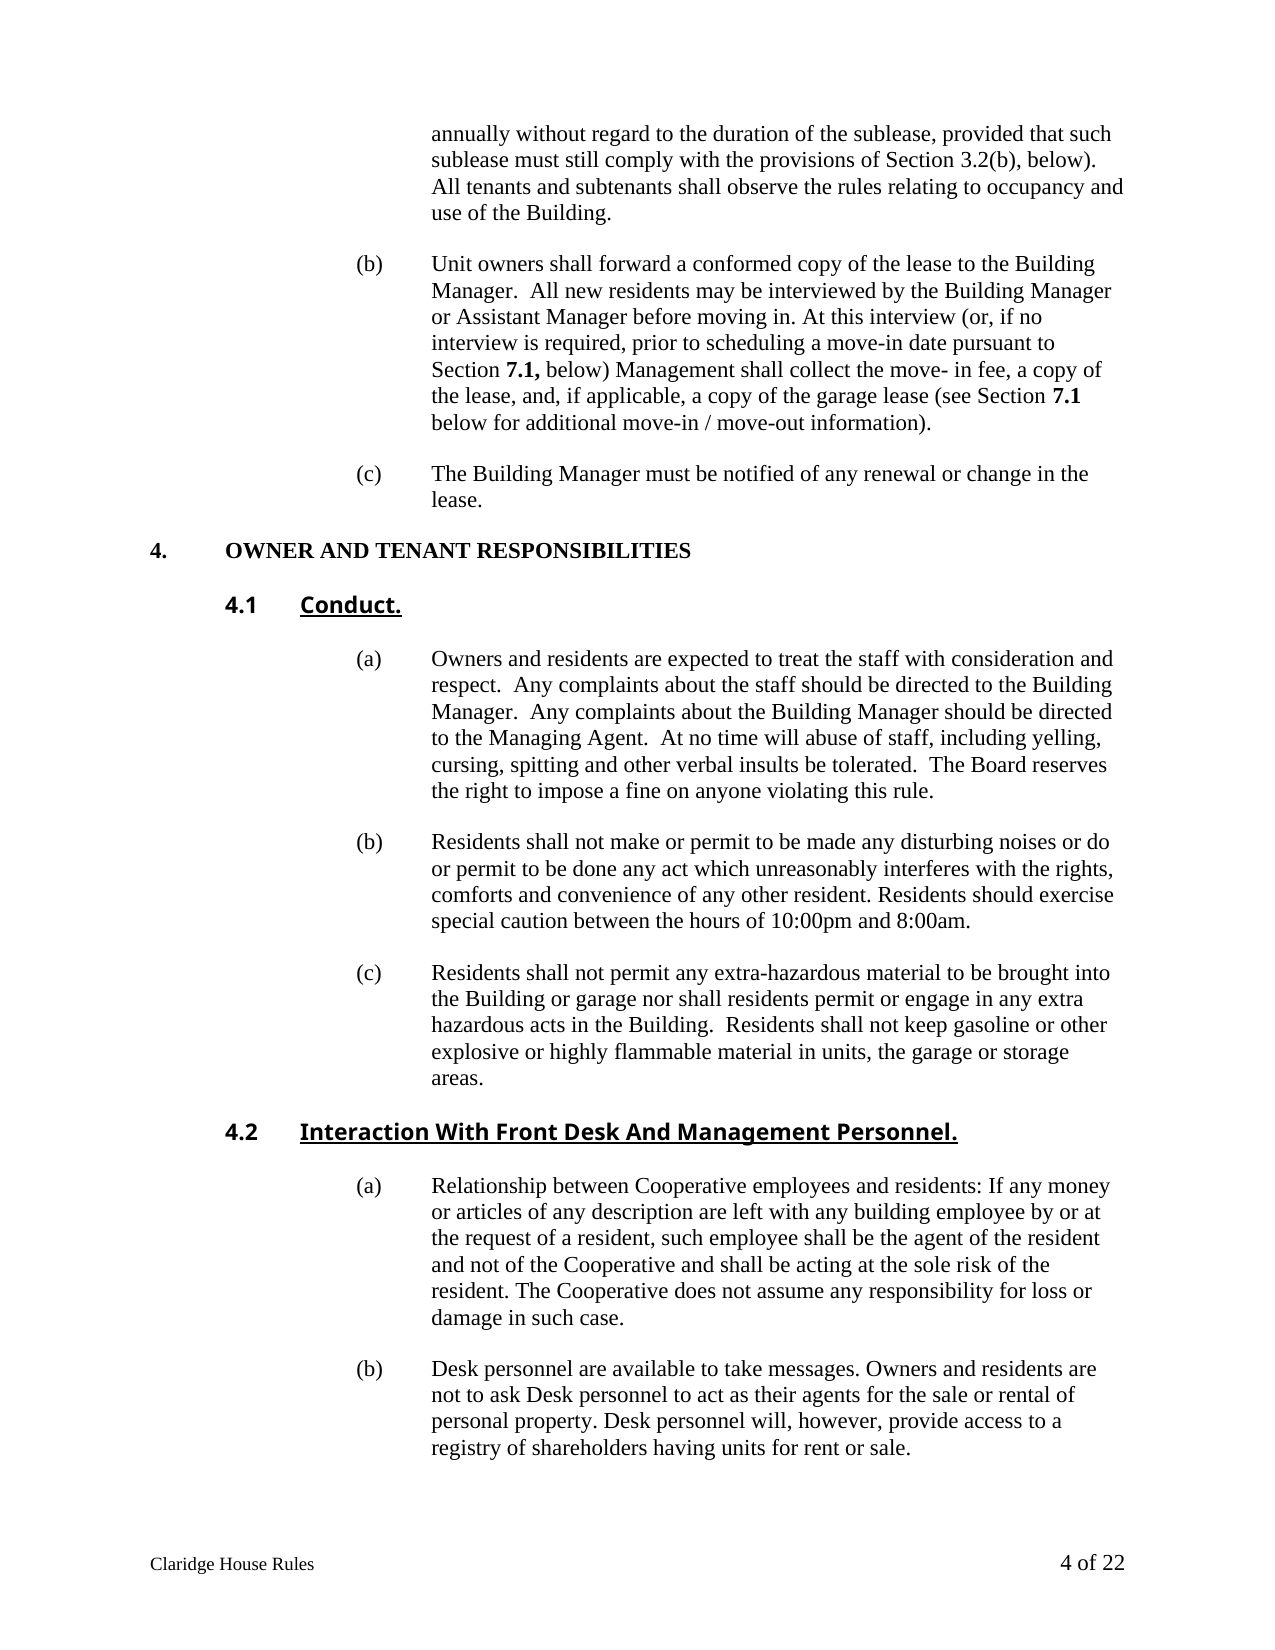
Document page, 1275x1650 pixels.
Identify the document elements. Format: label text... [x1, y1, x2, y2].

subtitle Desk personnel are available to take messages. Owners and residents are not to ask Desk personnel to act as their agents for the sale or rental of personal property. Desk personnel will, however, provide access to a registry of shareholders having units for rent or sale. [356, 1355, 1125, 1460]
subtitle Unit owners shall forward a conformed copy of the lease to the Building Manager. All new residents may be interviewed by the Building Manager or Assistant Manager before moving in. At this interview (or, if no interview is required, prior to scheduling a move-in date pursuant to Section 7.1, below) Management shall collect the move- in fee, a copy of the lease, and, if applicable, a copy of the garage lease (see Section 7.1 below for additional move-in / move-out information). [356, 250, 1125, 435]
subtitle Residents shall not make or permit to be made any disturbing noises or do or permit to be done any act which unreasonably interferes with the rights, comforts and convenience of any other resident. Residents should exercise special caution between the hours of 10:00pm and 8:00am. [356, 828, 1125, 934]
subtitle Conduct. [225, 589, 1125, 620]
subtitle Residents shall not permit any extra-hazardous material to be brought into the Building or garage nor shall residents permit or engage in any extra hazardous acts in the Building. Residents shall not keep gasoline or other explosive or highly flammable material in units, the garage or storage areas. [356, 959, 1125, 1091]
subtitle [356, 120, 1125, 225]
subtitle Interaction With Front Desk And Management Personnel. [225, 1116, 1125, 1147]
subtitle Relationship between Cooperative employees and residents: If any money or articles of any description are left with any building employee by or at the request of a resident, such employee shall be the agent of the resident and not of the Cooperative and shall be acting at the sole risk of the resident. The Cooperative does not assume any responsibility for loss or damage in such case. [356, 1172, 1125, 1330]
subtitle OWNER AND TENANT RESPONSIBILITIES [150, 538, 1125, 564]
subtitle The Building Manager must be notified of any renewal or change in the lease. [356, 460, 1125, 513]
subtitle Owners and residents are expected to treat the staff with consideration and respect. Any complaints about the staff should be directed to the Building Manager. Any complaints about the Building Manager should be directed to the Managing Agent. At no time will abuse of staff, including yelling, cursing, spitting and other verbal insults be tolerated. The Board reserves the right to impose a fine on anyone violating this rule. [356, 645, 1125, 803]
